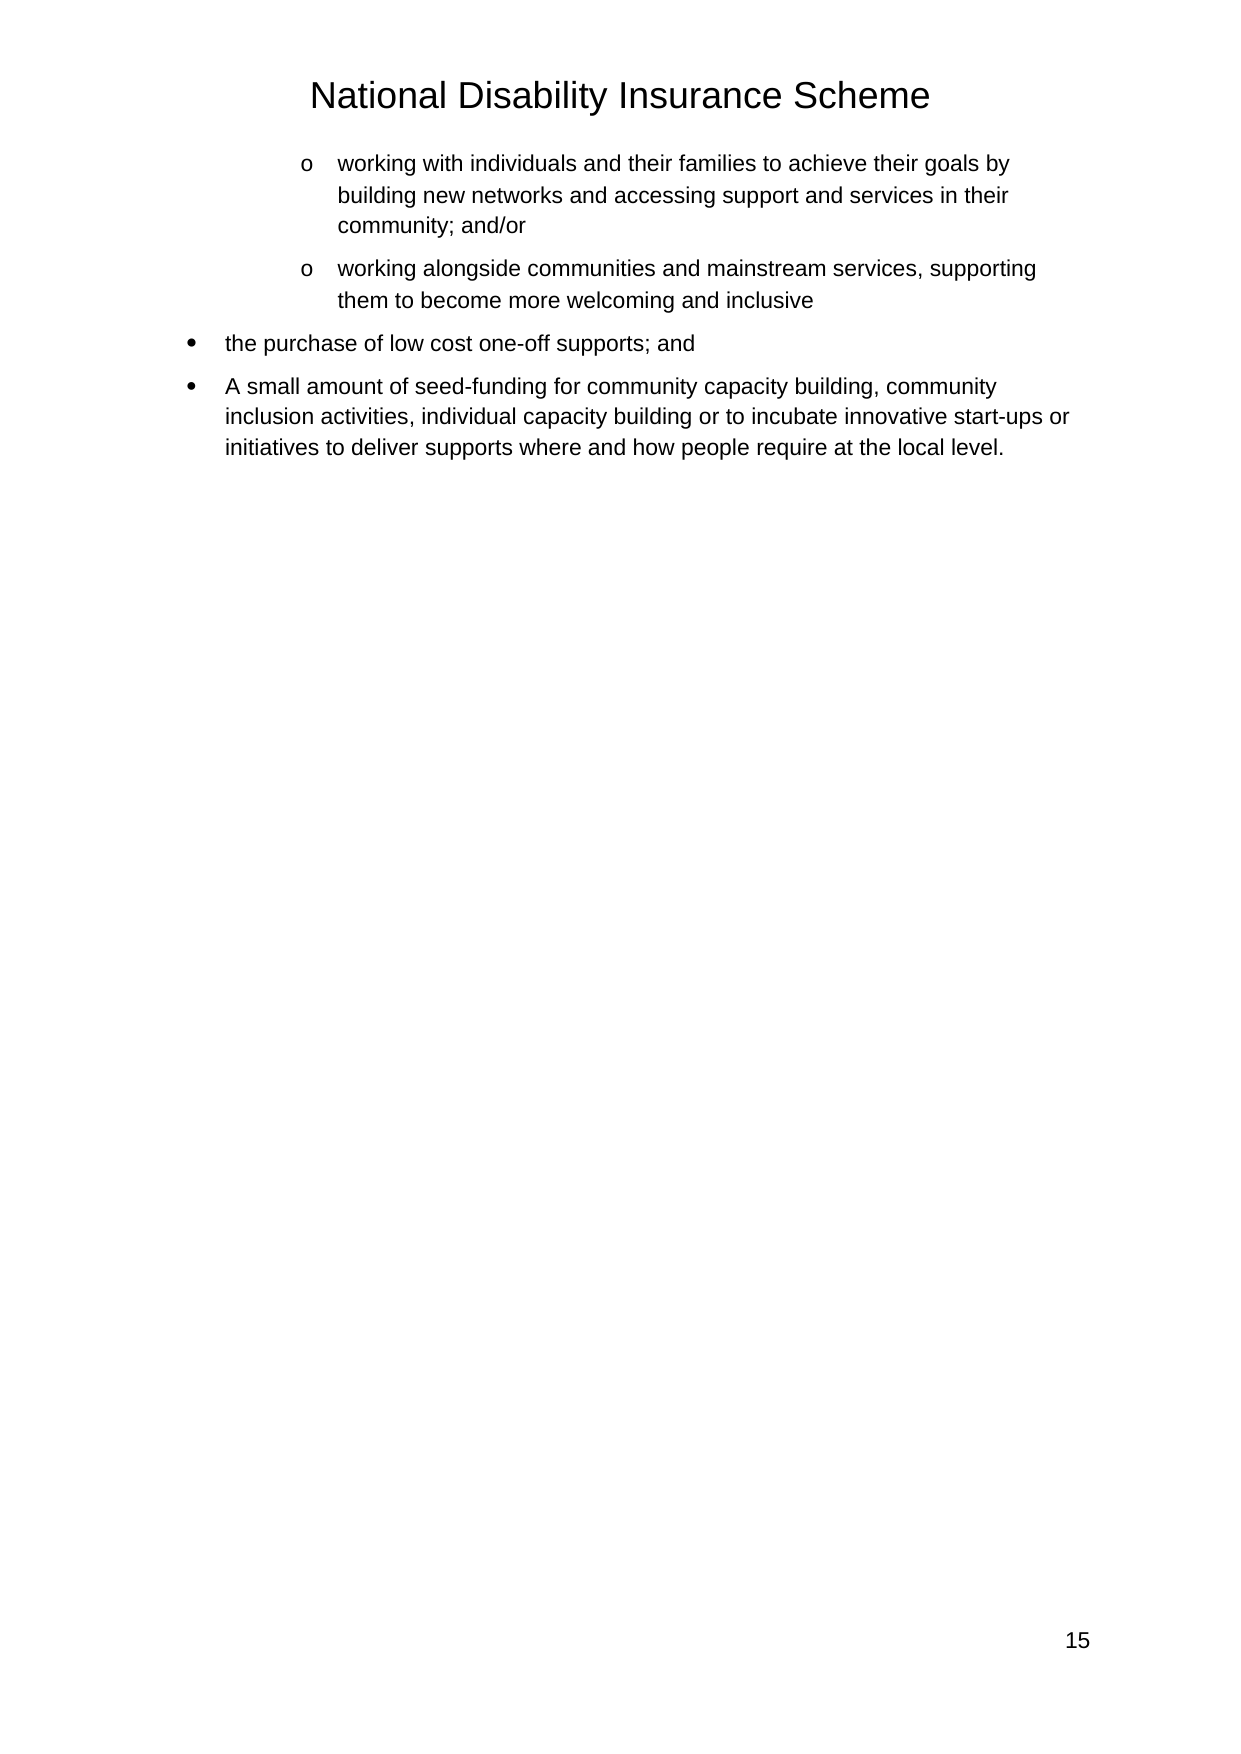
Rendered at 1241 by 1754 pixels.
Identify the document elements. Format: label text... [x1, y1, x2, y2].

list working alongside communities and mainstream services, supporting them to become more welcoming and inclusive [300, 255, 1090, 314]
list A small amount of seed-funding for community capacity building, community inclusion activities, individual capacity building or to incubate innovative start-ups or initiatives to deliver supports where and how people require at the local level. [187, 373, 1090, 460]
list the purchase of low cost one-off supports; and [187, 330, 1090, 357]
list working with individuals and their families to achieve their goals by building new networks and accessing support and services in their community; and/or [300, 150, 1090, 239]
